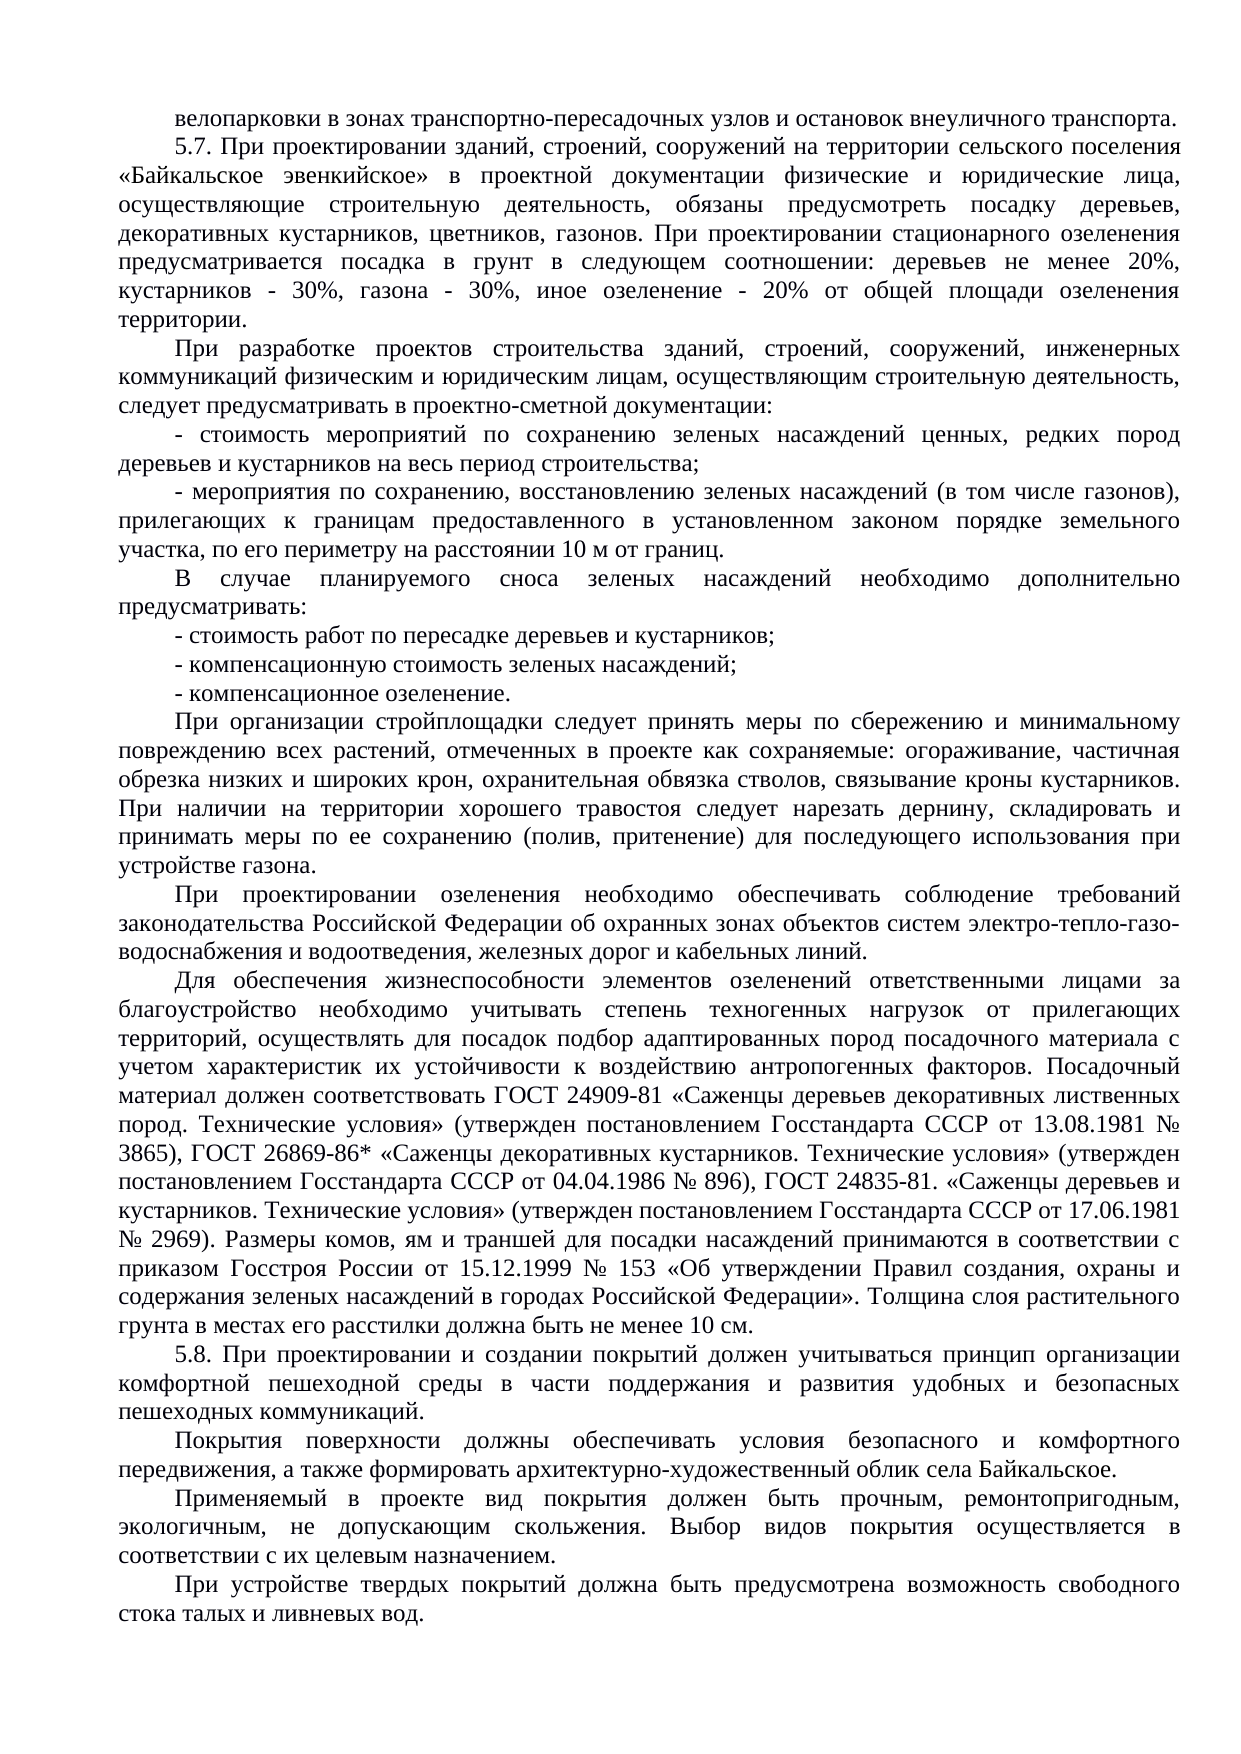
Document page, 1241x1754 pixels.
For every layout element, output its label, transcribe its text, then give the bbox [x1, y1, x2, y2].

text Для обеспечения жизнеспособности элементов озеленений ответственными лицами за благоустройство необходимо учитывать степень техногенных нагрузок от прилегающих территорий, осуществлять для посадок подбор адаптированных пород посадочного материала с учетом характеристик их устойчивости к воздействию антропогенных факторов. Посадочный материал должен соответствовать ГОСТ 24909-81 «Саженцы деревьев декоративных лиственных пород. Технические условия» (утвержден постановлением Госстандарта СССР от 13.08.1981 № 3865), ГОСТ 26869-86* «Саженцы декоративных кустарников. Технические условия» (утвержден постановлением Госстандарта СССР от 04.04.1986 № 896), ГОСТ 24835-81. «Саженцы деревьев и кустарников. Технические условия» (утвержден постановлением Госстандарта СССР от 17.06.1981 № 2969). Размеры комов, ям и траншей для посадки насаждений принимаются в соответствии с приказом Госстроя России от 15.12.1999 № 153 «Об утверждении Правил создания, охраны и содержания зеленых насаждений в городах Российской Федерации». Толщина слоя растительного грунта в местах его расстилки должна быть не менее 10 см. [118, 965, 1181, 1339]
text - стоимость мероприятий по сохранению зеленых насаждений ценных, редких пород деревьев и кустарников на весь период строительства; [118, 419, 1181, 476]
text Покрытия поверхности должны обеспечивать условия безопасного и комфортного передвижения, а также формировать архитектурно-художественный облик села Байкальское. [118, 1425, 1181, 1483]
text - компенсационное озеленение. [118, 678, 1181, 706]
text При проектировании озеленения необходимо обеспечивать соблюдение требований законодательства Российской Федерации об охранных зонах объектов систем электро-тепло-газо-водоснабжения и водоотведения, железных дорог и кабельных линий. [118, 879, 1181, 965]
text При организации стройплощадки следует принять меры по сбережению и минимальному повреждению всех растений, отмеченных в проекте как сохраняемые: огораживание, частичная обрезка низких и широких крон, охранительная обвязка стволов, связывание кроны кустарников. При наличии на территории хорошего травостоя следует нарезать дернину, складировать и принимать меры по ее сохранению (полив, притенение) для последующего использования при устройстве газона. [118, 706, 1181, 879]
text Применяемый в проекте вид покрытия должен быть прочным, ремонтопригодным, экологичным, не допускающим скольжения. Выбор видов покрытия осуществляется в соответствии с их целевым назначением. [118, 1483, 1181, 1569]
text велопарковки в зонах транспортно-пересадочных узлов и остановок внеуличного транспорта. [118, 103, 1181, 131]
text - стоимость работ по пересадке деревьев и кустарников; [118, 620, 1181, 649]
text 5.7. При проектировании зданий, строений, сооружений на территории сельского поселения «Байкальское эвенкийское» в проектной документации физические и юридические лица, осуществляющие строительную деятельность, обязаны предусмотреть посадку деревьев, декоративных кустарников, цветников, газонов. При проектировании стационарного озеленения предусматривается посадка в грунт в следующем соотношении: деревьев не менее 20%, кустарников - 30%, газона - 30%, иное озеленение - 20% от общей площади озеленения территории. [118, 131, 1181, 333]
text - компенсационную стоимость зеленых насаждений; [118, 649, 1181, 678]
text 5.8. При проектировании и создании покрытий должен учитываться принцип организации комфортной пешеходной среды в части поддержания и развития удобных и безопасных пешеходных коммуникаций. [118, 1339, 1181, 1425]
text При разработке проектов строительства зданий, строений, сооружений, инженерных коммуникаций физическим и юридическим лицам, осуществляющим строительную деятельность, следует предусматривать в проектно-сметной документации: [118, 333, 1181, 419]
text В случае планируемого сноса зеленых насаждений необходимо дополнительно предусматривать: [118, 563, 1181, 620]
text При устройстве твердых покрытий должна быть предусмотрена возможность свободного стока талых и ливневых вод. [118, 1569, 1181, 1626]
text - мероприятия по сохранению, восстановлению зеленых насаждений (в том числе газонов), прилегающих к границам предоставленного в установленном законом порядке земельного участка, по его периметру на расстоянии 10 м от границ. [118, 476, 1181, 563]
